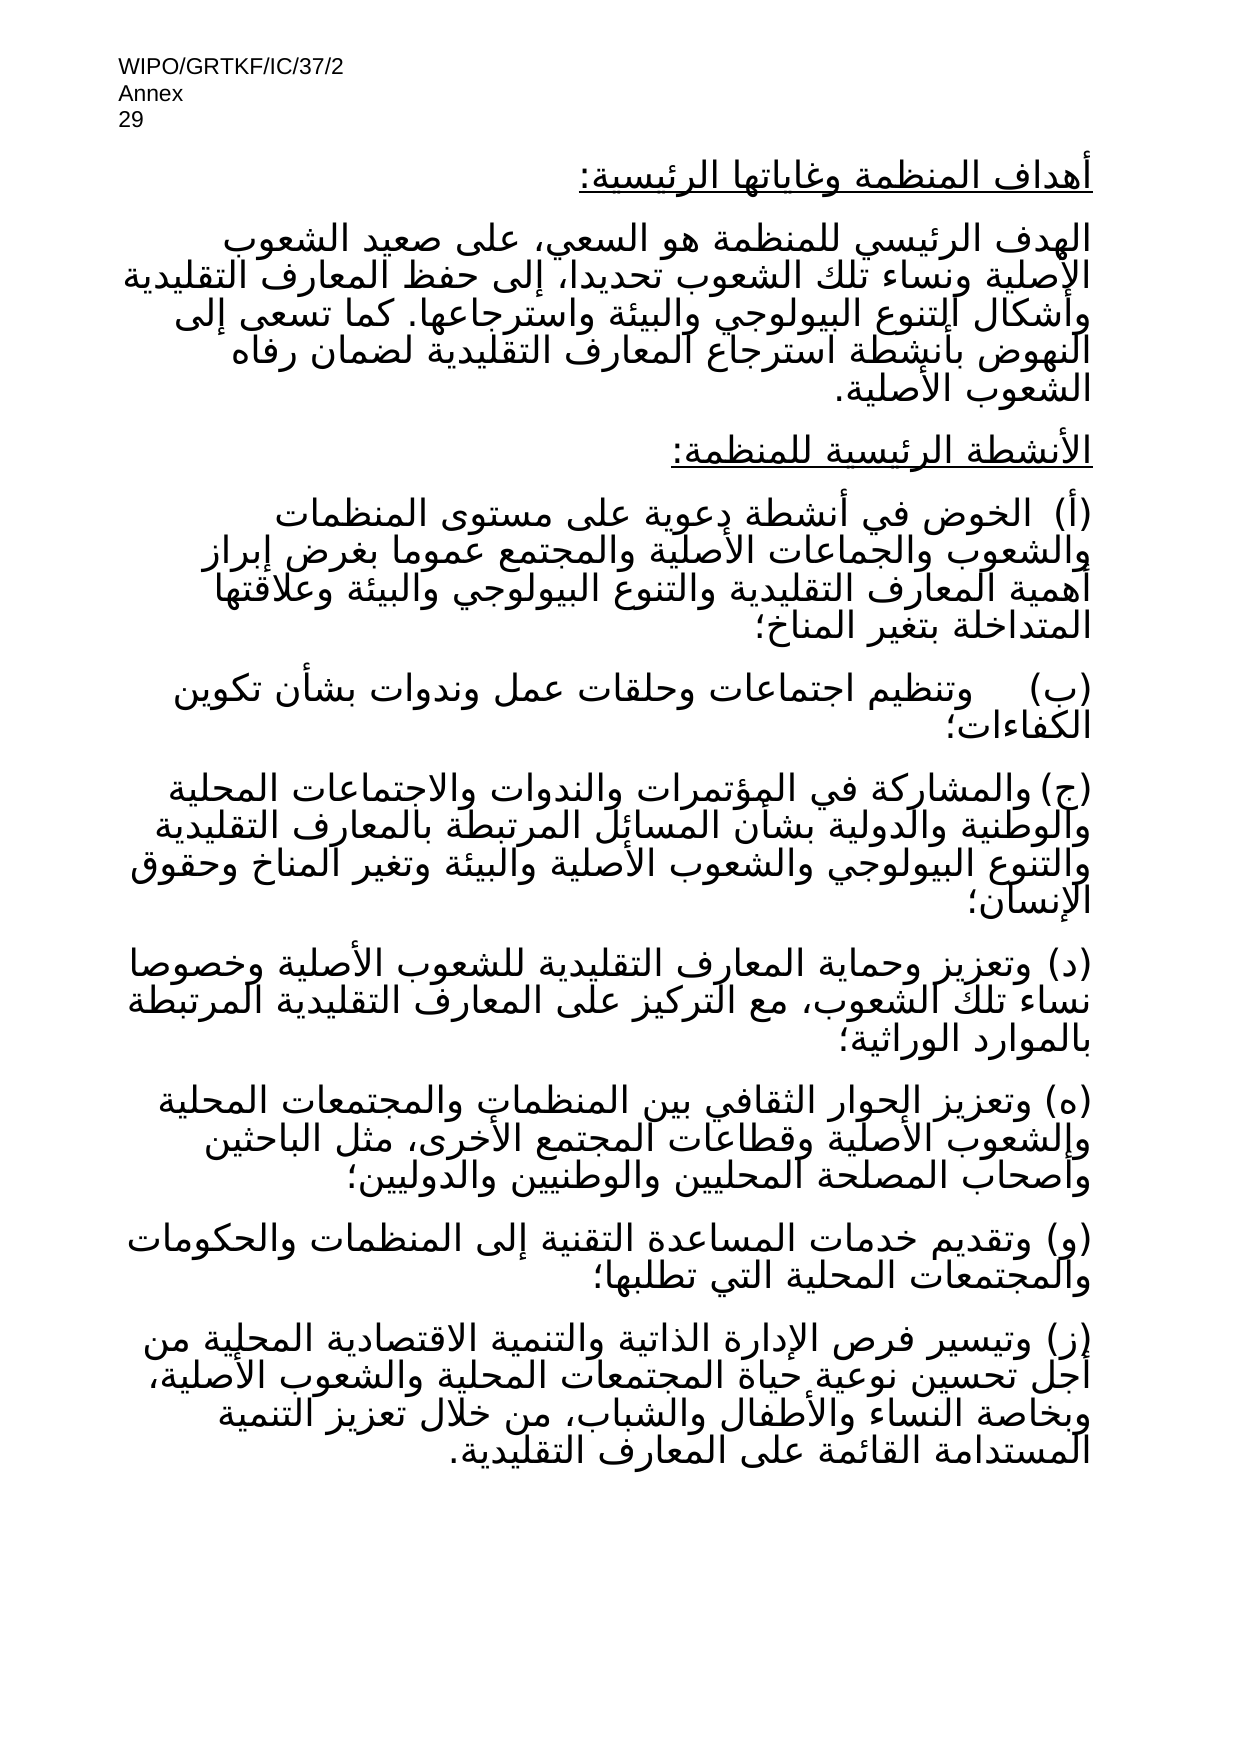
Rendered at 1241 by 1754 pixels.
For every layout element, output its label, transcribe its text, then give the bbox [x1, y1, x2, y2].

text (د) وتعزيز وحماية المعارف التقليدية للشعوب الأصلية وخصوصا نساء تلك الشعوب، مع التركيز على المعارف التقليدية المرتبطة بالموارد الوراثية؛ [118, 946, 1092, 1058]
text (أ) الخوض في أنشطة دعوية على مستوى المنظمات والشعوب والجماعات الأصلية والمجتمع عموما بغرض إبراز أهمية المعارف التقليدية والتنوع البيولوجي والبيئة وعلاقتها المتداخلة بتغير المناخ؛ [118, 496, 1092, 646]
text (ز) وتيسير فرص الإدارة الذاتية والتنمية الاقتصادية المحلية من أجل تحسين نوعية حياة المجتمعات المحلية والشعوب الأصلية، وبخاصة النساء والأطفال والشباب، من خلال تعزيز التنمية المستدامة القائمة على المعارف التقليدية. [118, 1321, 1092, 1471]
text الهدف الرئيسي للمنظمة هو السعي، على صعيد الشعوب الأصلية ونساء تلك الشعوب تحديدا، إلى حفظ المعارف التقليدية وأشكال التنوع البيولوجي والبيئة واسترجاعها. كما تسعى إلى النهوض بأنشطة استرجاع المعارف التقليدية لضمان رفاه الشعوب الأصلية. [118, 221, 1092, 408]
text الأنشطة الرئيسية للمنظمة: [118, 433, 1092, 471]
text أهداف المنظمة وغاياتها الرئيسية: [118, 158, 1092, 196]
text (ج) والمشاركة في المؤتمرات والندوات والاجتماعات المحلية والوطنية والدولية بشأن المسائل المرتبطة بالمعارف التقليدية والتنوع البيولوجي والشعوب الأصلية والبيئة وتغير المناخ وحقوق الإنسان؛ [118, 771, 1092, 921]
text (ه) وتعزيز الحوار الثقافي بين المنظمات والمجتمعات المحلية والشعوب الأصلية وقطاعات المجتمع الأخرى، مثل الباحثين وأصحاب المصلحة المحليين والوطنيين والدوليين؛ [118, 1083, 1092, 1196]
text (ب) وتنظيم اجتماعات وحلقات عمل وندوات بشأن تكوين الكفاءات؛ [118, 671, 1092, 746]
text (و) وتقديم خدمات المساعدة التقنية إلى المنظمات والحكومات والمجتمعات المحلية التي تطلبها؛ [118, 1221, 1092, 1296]
